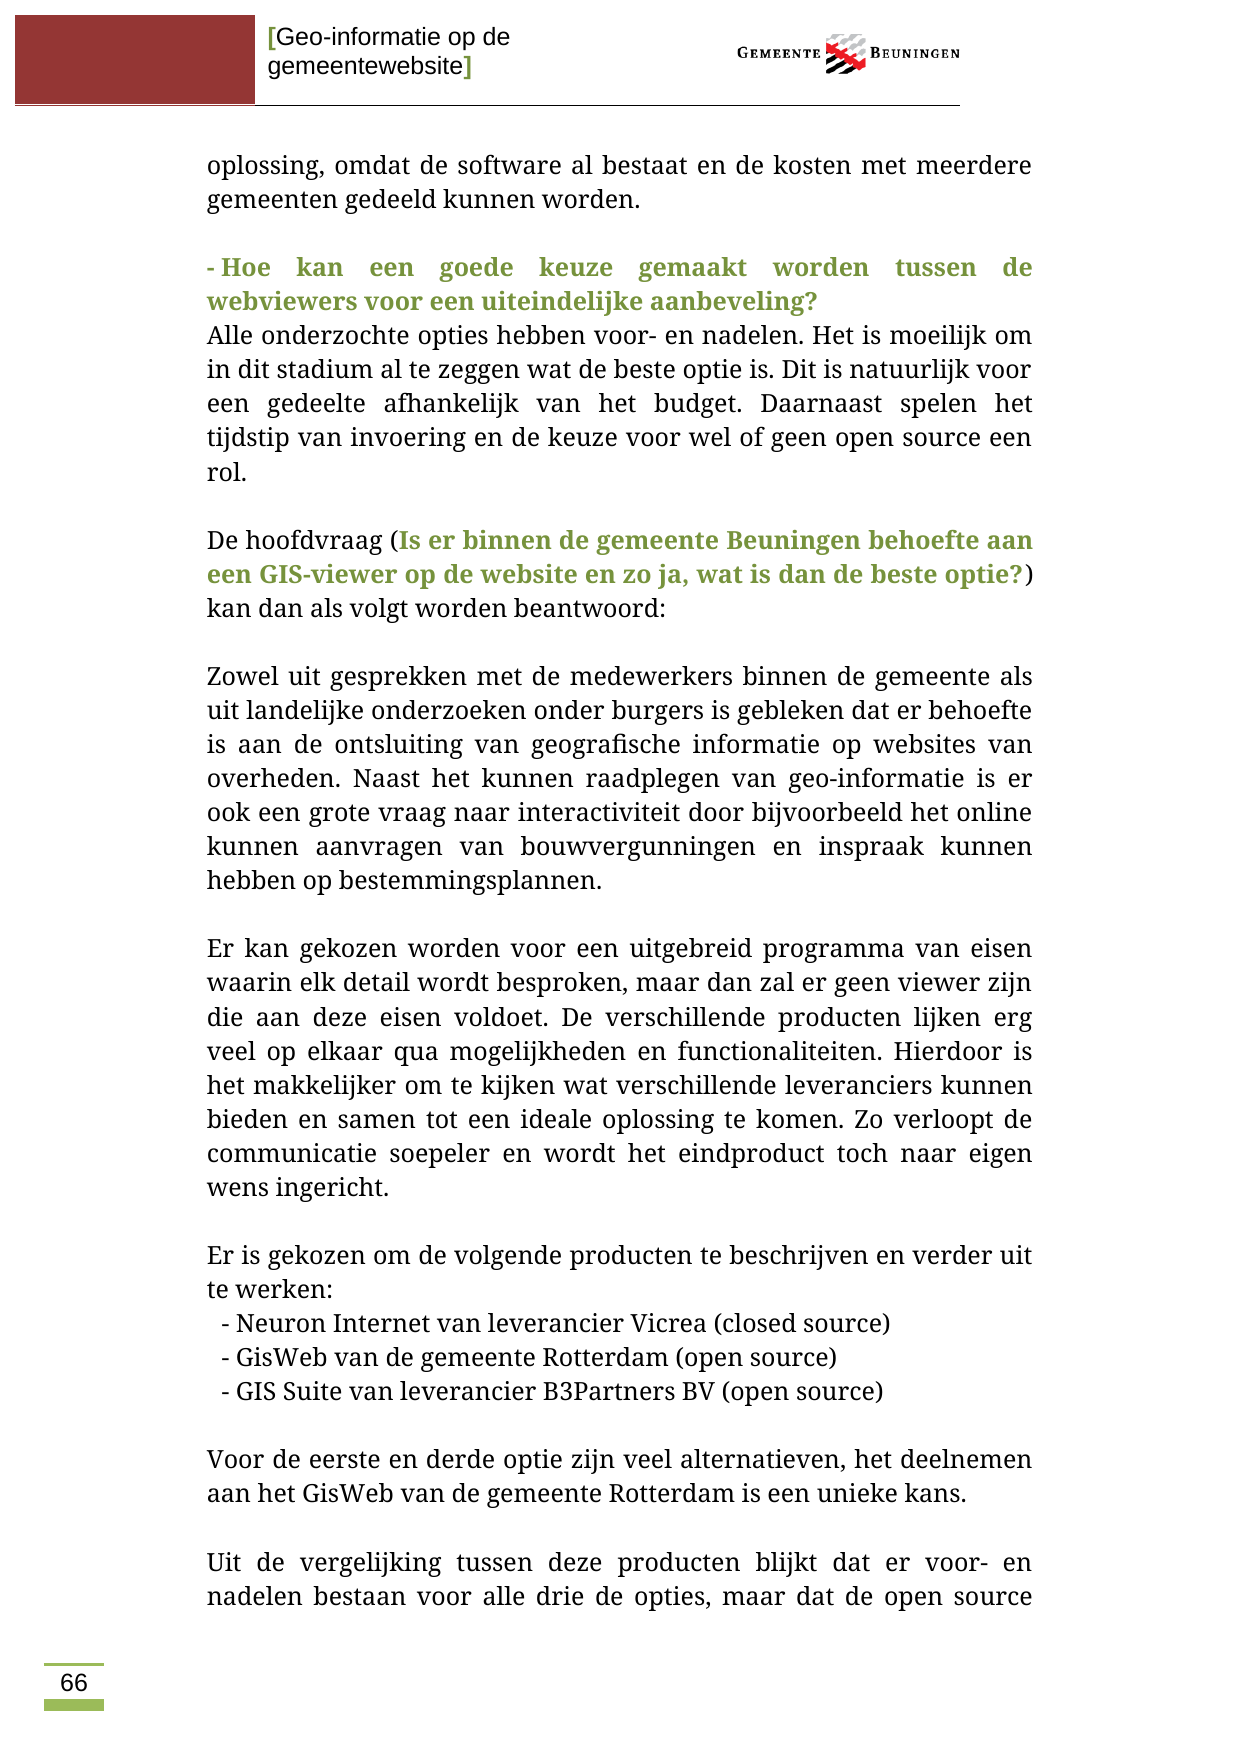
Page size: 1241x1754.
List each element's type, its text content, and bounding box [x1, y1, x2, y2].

text - GIS Suite van leverancier B3Partners BV (open source) [207, 1374, 1033, 1408]
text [207, 1544, 1033, 1612]
text Er kan gekozen worden voor een uitgebreid programma van eisen waarin elk detail wordt besproken, maar dan zal er geen viewer zijn die aan deze eisen voldoet. De verschillende producten lijken erg veel op elkaar qua mogelijkheden en functionaliteiten. Hierdoor is het makkelijker om te kijken wat verschillende leveranciers kunnen bieden en samen tot een ideale oplossing te komen. Zo verloopt de communicatie soepeler en wordt het eindproduct toch naar eigen wens ingericht. [207, 931, 1033, 1203]
text Voor de eerste en derde optie zijn veel alternatieven, het deelnemen aan het GisWeb van de gemeente Rotterdam is een unieke kans. [207, 1442, 1033, 1510]
text Zowel uit gesprekken met de medewerkers binnen de gemeente als uit landelijke onderzoeken onder burgers is gebleken dat er behoefte is aan de ontsluiting van geografische informatie op websites van overheden. Naast het kunnen raadplegen van geo-informatie is er ook een grote vraag naar interactiviteit door bijvoorbeeld het online kunnen aanvragen van bouwvergunningen en inspraak kunnen hebben op bestemmingsplannen. [207, 658, 1033, 897]
text - Neuron Internet van leverancier Vicrea (closed source) [207, 1306, 1033, 1340]
text - GisWeb van de gemeente Rotterdam (open source) [207, 1340, 1033, 1374]
picture [737, 30, 960, 74]
text - Hoe kan een goede keuze gemaakt worden tussen de webviewers voor een uiteindelijke aanbeveling? [207, 250, 1033, 318]
text Er is gekozen om de volgende producten te beschrijven en verder uit te werken: [207, 1238, 1033, 1306]
text Alle onderzochte opties hebben voor- en nadelen. Het is moeilijk om in dit stadium al te zeggen wat de beste optie is. Dit is natuurlijk voor een gedeelte afhankelijk van het budget. Daarnaast spelen het tijdstip van invoering en de keuze voor wel of geen open source een rol. [207, 318, 1033, 488]
text De hoofdvraag (Is er binnen de gemeente Beuningen behoefte aan een GIS-viewer op de website en zo ja, wat is dan de beste optie?) kan dan als volgt worden beantwoord: [207, 522, 1033, 624]
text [207, 148, 1033, 216]
